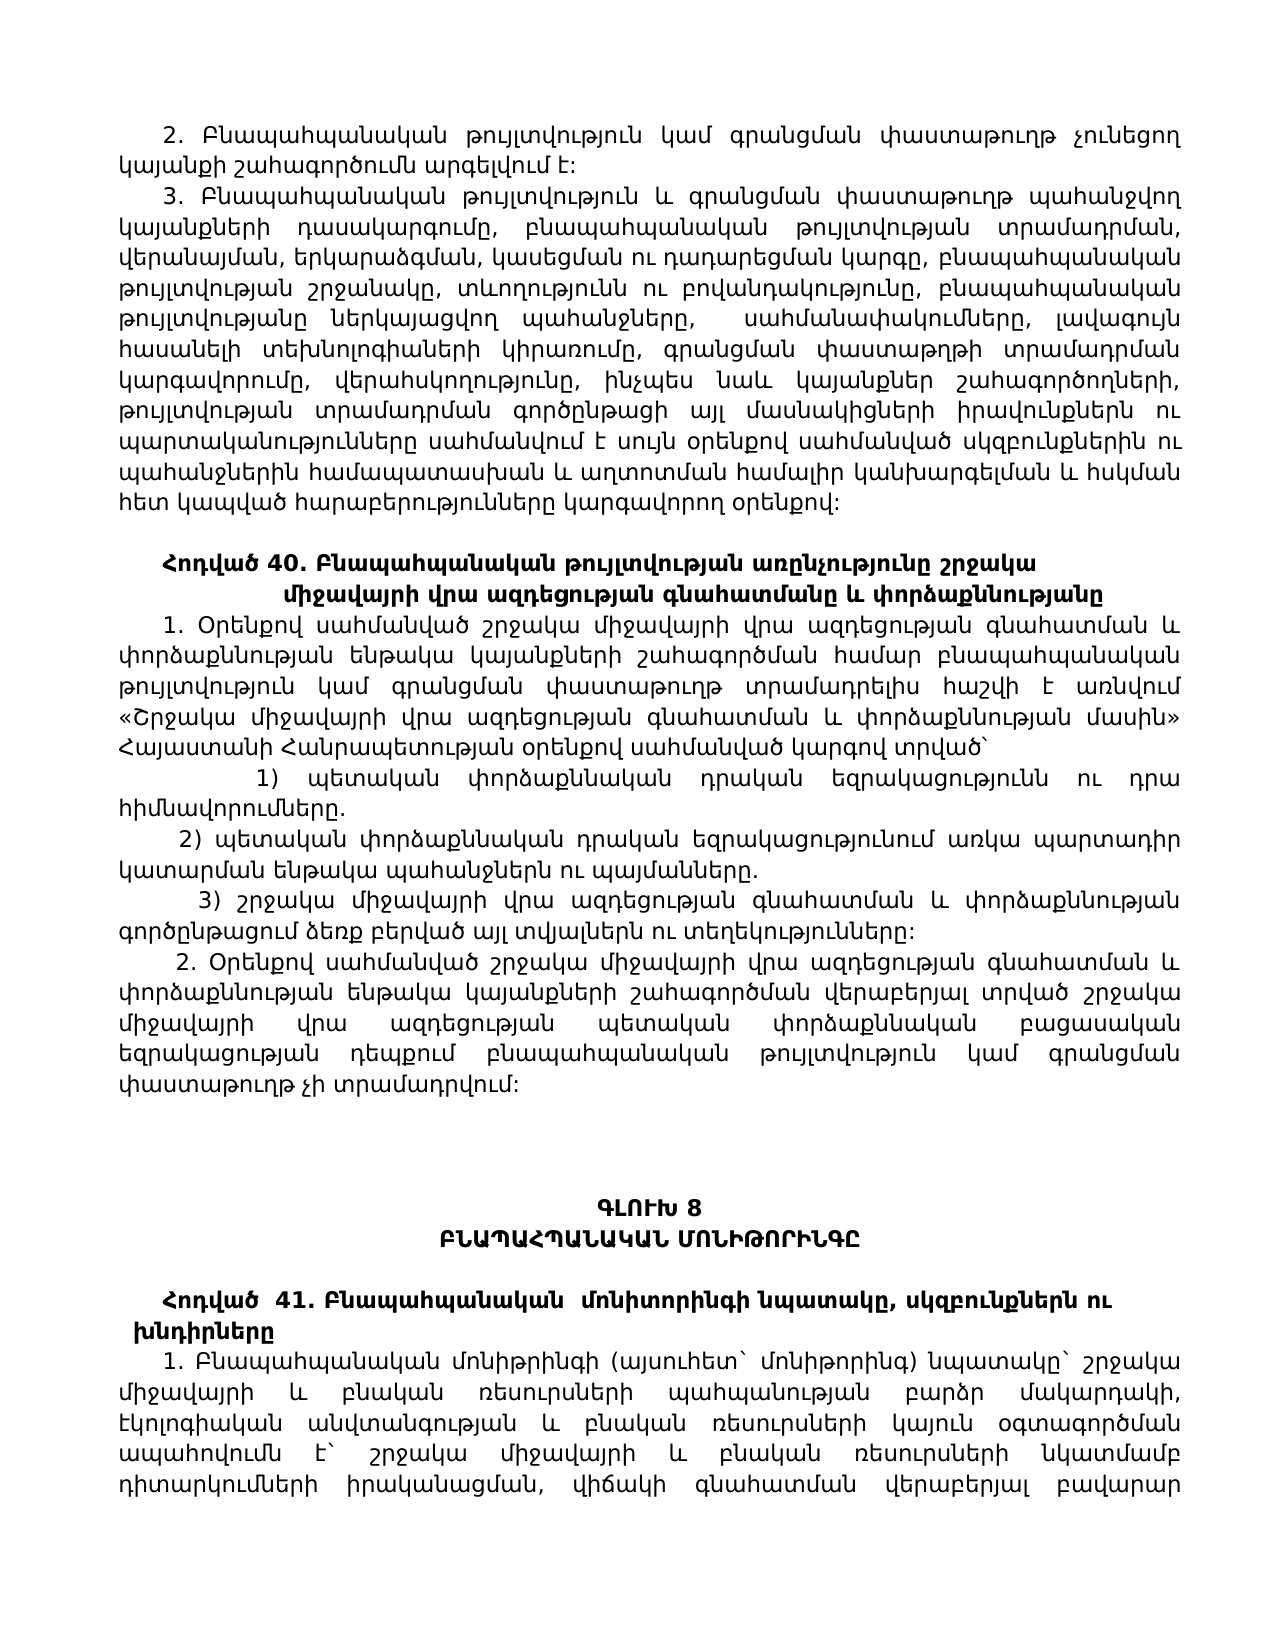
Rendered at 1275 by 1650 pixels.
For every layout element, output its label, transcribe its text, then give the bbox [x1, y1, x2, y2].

text 2) պետական փորձաքննական դրական եզրակացությունում առկա պարտադիր կատարման ենթակա պահանջներն ու պայմանները. [118, 826, 1181, 883]
text 2. Օրենքով սահմանված շրջակա միջավայրի վրա ազդեցության գնահատման և փորձաքննության ենթակա կայանքների շահագործման վերաբերյալ տրված շրջակա միջավայրի վրա ազդեցության պետական փորձաքննական բացասական եզրակացության դեպքում բնապահպանական թույլտվություն կամ գրանցման փաստաթուղթ չի տրամադրվում: [118, 949, 1181, 1098]
text 1. Օրենքով սահմանված շրջակա միջավայրի վրա ազդեցության գնահատման և փորձաքննության ենթակա կայանքների շահագործման համար բնապահպանական թույլտվություն կամ գրանցման փաստաթուղթ տրամադրելիս հաշվի է առնվում «Շրջակա միջավայրի վրա ազդեցության գնահատման և փորձաքննության մասին» Հայաստանի Հանրապետության օրենքով սահմանված կարգով տրված՝ [118, 612, 1181, 761]
text 1) պետական փորձաքննական դրական եզրակացությունն ու դրա հիմնավորումները. [118, 765, 1181, 822]
text միջավայրի վրա ազդեցության գնահատմանը և փորձաքննությանը [118, 581, 1181, 608]
text ԳԼՈՒԽ 8 [118, 1195, 1181, 1222]
text Հոդված 41. Բնապահպանական մոնիտորինգի նպատակը, սկզբունքներն ու խնդիրները [118, 1287, 1181, 1344]
text 2. Բնապահպանական թույլտվություն կամ գրանցման փաստաթուղթ չունեցող կայանքի շահագործումն արգելվում է: [118, 122, 1181, 179]
text 3. Բնապահպանական թույլտվություն և գրանցման փաստաթուղթ պահանջվող կայանքների դասակարգումը, բնապահպանական թույլտվության տրամադրման, վերանայման, երկարաձգման, կասեցման ու դադարեցման կարգը, բնապահպանական թույլտվության շրջանակը, տևողությունն ու բովանդակությունը, բնապահպանական թույլտվությանը ներկայացվող պահանջները, սահմանափակումները, լավագույն հասանելի տեխնոլոգիաների կիրառումը, գրանցման փաստաթղթի տրամադրման կարգավորումը, վերահսկողությունը, ինչպես նաև կայանքներ շահագործողների, թույլտվության տրամադրման գործընթացի այլ մասնակիցների իրավունքներն ու պարտականությունները սահմանվում է սույն օրենքով սահմանված սկզբունքներին ու պահանջներին համապատասխան և աղտոտման համալիր կանխարգելման և հսկման հետ կապված հարաբերությունները կարգավորող օրենքով: [118, 183, 1181, 516]
text 3) շրջակա միջավայրի վրա ազդեցության գնահատման և փորձաքննության գործընթացում ձեռք բերված այլ տվյալներն ու տեղեկությունները: [118, 887, 1181, 945]
text Հոդված 40. Բնապահպանական թույլտվության առընչությունը շրջակա [118, 551, 1181, 577]
text ԲՆԱՊԱՀՊԱՆԱԿԱՆ ՄՈՆԻԹՈՐԻՆԳԸ [118, 1226, 1181, 1253]
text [118, 1348, 1181, 1498]
